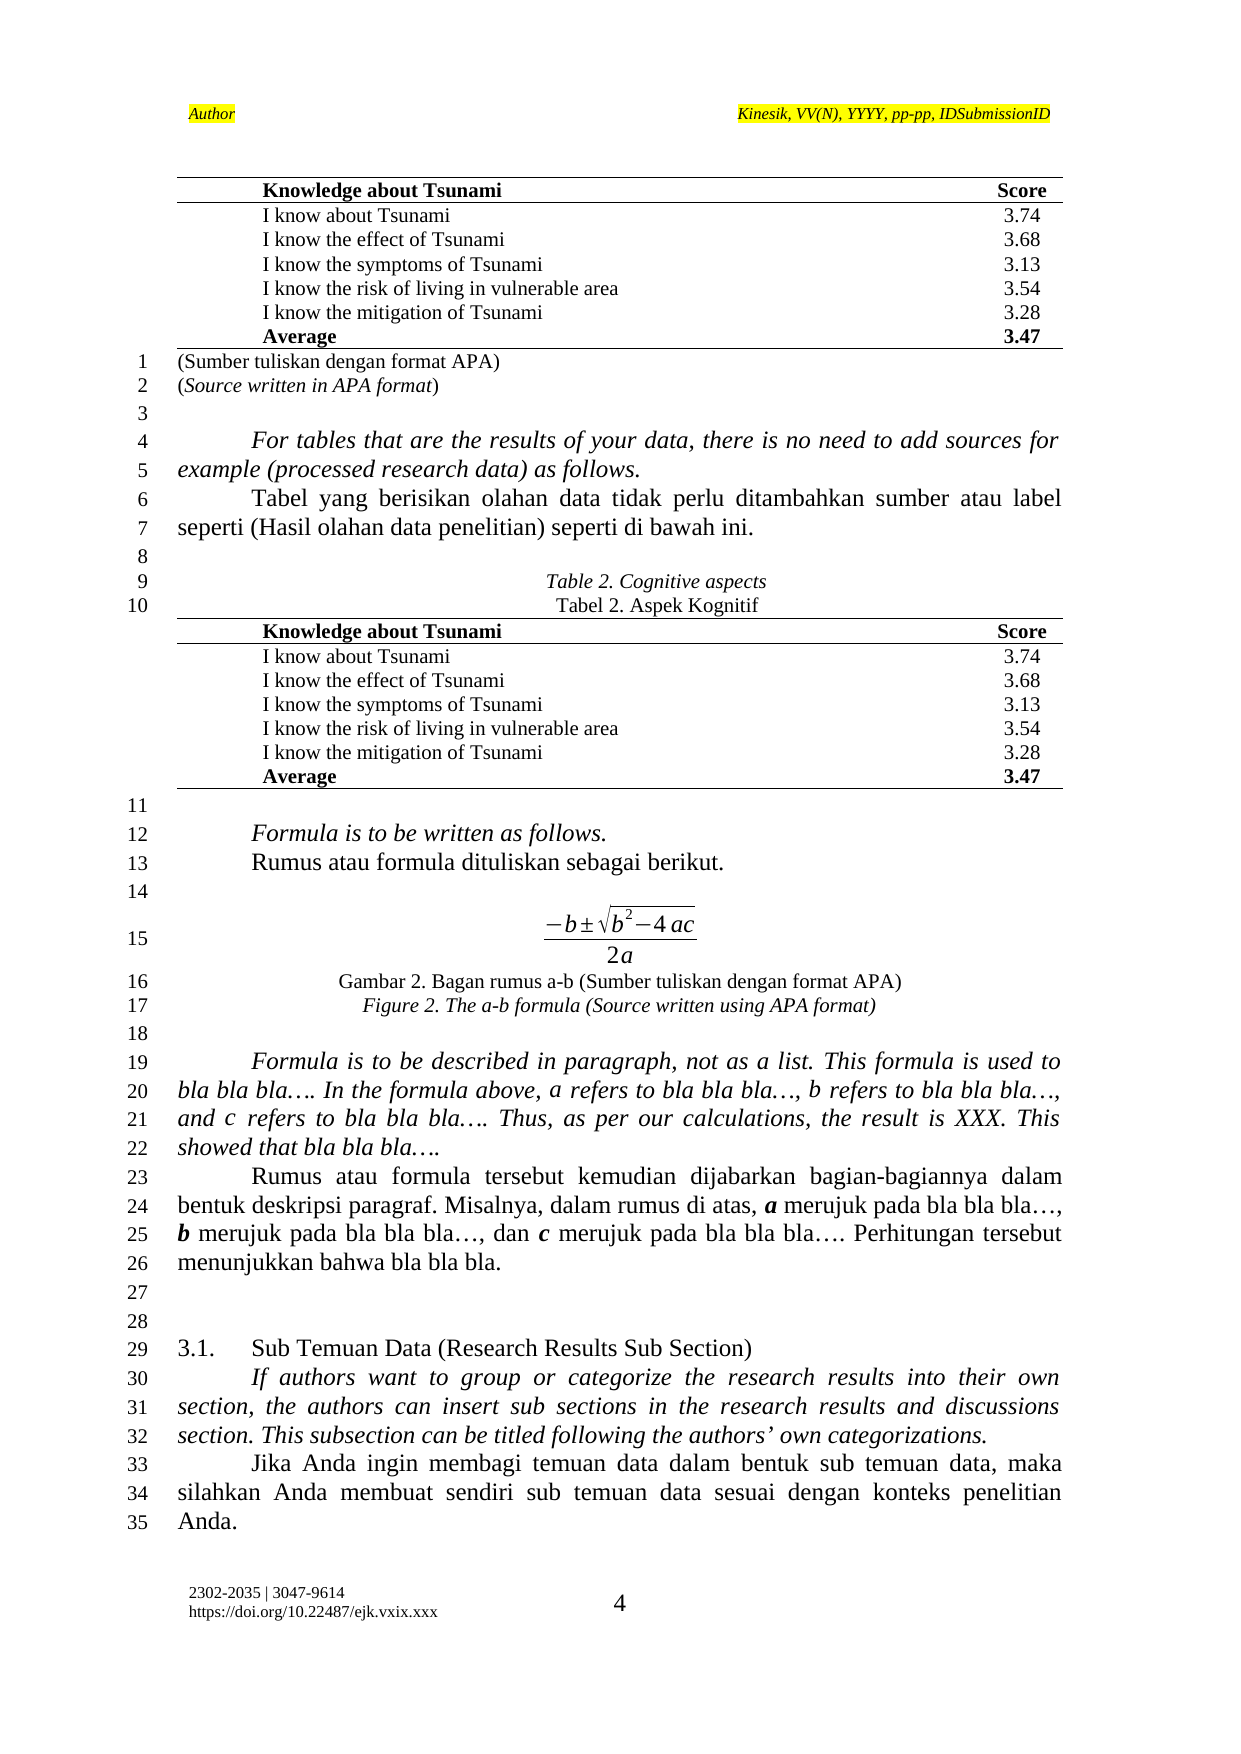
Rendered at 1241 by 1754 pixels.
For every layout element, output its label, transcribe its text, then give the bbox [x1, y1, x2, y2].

table_cell 3.13 [907, 251, 1063, 276]
table_cell I know about Tsunami [177, 644, 907, 668]
table_cell 3.68 [907, 228, 1063, 251]
table_header Score [907, 619, 1063, 643]
table_cell 3.47 [907, 324, 1063, 348]
table_cell 3.74 [907, 203, 1063, 227]
table_header Knowledge about Tsunami [177, 178, 907, 202]
table_cell I know the mitigation of Tsunami [177, 300, 907, 324]
text Formula is to be written as follows. [177, 818, 1063, 847]
text Formula is to be described in paragraph, not as a list. This formula is used to bla bla bla…. In the formula above, refers to bla bla bla…, refers to bla bla bla…, and refers to bla bla bla…. Thus, as per our calculations, the result is XXX. This showed that bla bla bla…. [177, 1046, 1063, 1161]
table_cell 3.74 [907, 644, 1063, 668]
text Sub Temuan Data (Research Results Sub Section) [177, 1333, 1063, 1362]
table_cell I know the symptoms of Tsunami [177, 692, 907, 716]
table_cell I know the risk of living in vulnerable area [177, 276, 907, 299]
text (Sumber tuliskan dengan format APA) [177, 349, 1063, 373]
table_cell I know the symptoms of Tsunami [177, 251, 907, 276]
table_cell 3.54 [907, 716, 1063, 740]
table_cell Average [177, 764, 907, 788]
table_cell 3.54 [907, 276, 1063, 299]
table_cell 3.68 [907, 668, 1063, 692]
text Tabel 2. Aspek Kognitif [177, 593, 1063, 617]
table_cell I know about Tsunami [177, 203, 907, 227]
table_header Knowledge about Tsunami [177, 619, 907, 643]
table_cell I know the risk of living in vulnerable area [177, 716, 907, 740]
text Tabel yang berisikan olahan data tidak perlu ditambahkan sumber atau label seperti (Hasil olahan data penelitian) seperti di bawah ini. [177, 483, 1063, 541]
table_cell 3.28 [907, 740, 1063, 764]
text Figure 2. The a-b formula (Source written using APA format) [177, 993, 1063, 1017]
table_cell I know the effect of Tsunami [177, 668, 907, 692]
text For tables that are the results of your data, there is no need to add sources for example (processed research data) as follows. [177, 426, 1063, 483]
table_header Score [907, 178, 1063, 202]
text Table 2. Cognitive aspects [177, 569, 1063, 593]
table_cell 3.13 [907, 692, 1063, 716]
table_cell I know the mitigation of Tsunami [177, 740, 907, 764]
table_cell Average [177, 324, 907, 348]
table_cell 3.28 [907, 300, 1063, 324]
text (Source written in APA format) [177, 373, 1063, 397]
text Rumus atau formula dituliskan sebagai berikut. [177, 847, 1063, 875]
table_cell I know the effect of Tsunami [177, 228, 907, 251]
text Rumus atau formula tersebut kemudian dijabarkan bagian-bagiannya dalam bentuk deskripsi paragraf. Misalnya, dalam rumus di atas, a merujuk pada bla bla bla…, b merujuk pada bla bla bla…, dan c merujuk pada bla bla bla…. Perhitungan tersebut menunjukkan bahwa bla bla bla. [177, 1161, 1063, 1276]
table_cell 3.47 [907, 764, 1063, 788]
text Gambar 2. Bagan rumus a-b (Sumber tuliskan dengan format APA) [177, 969, 1063, 993]
